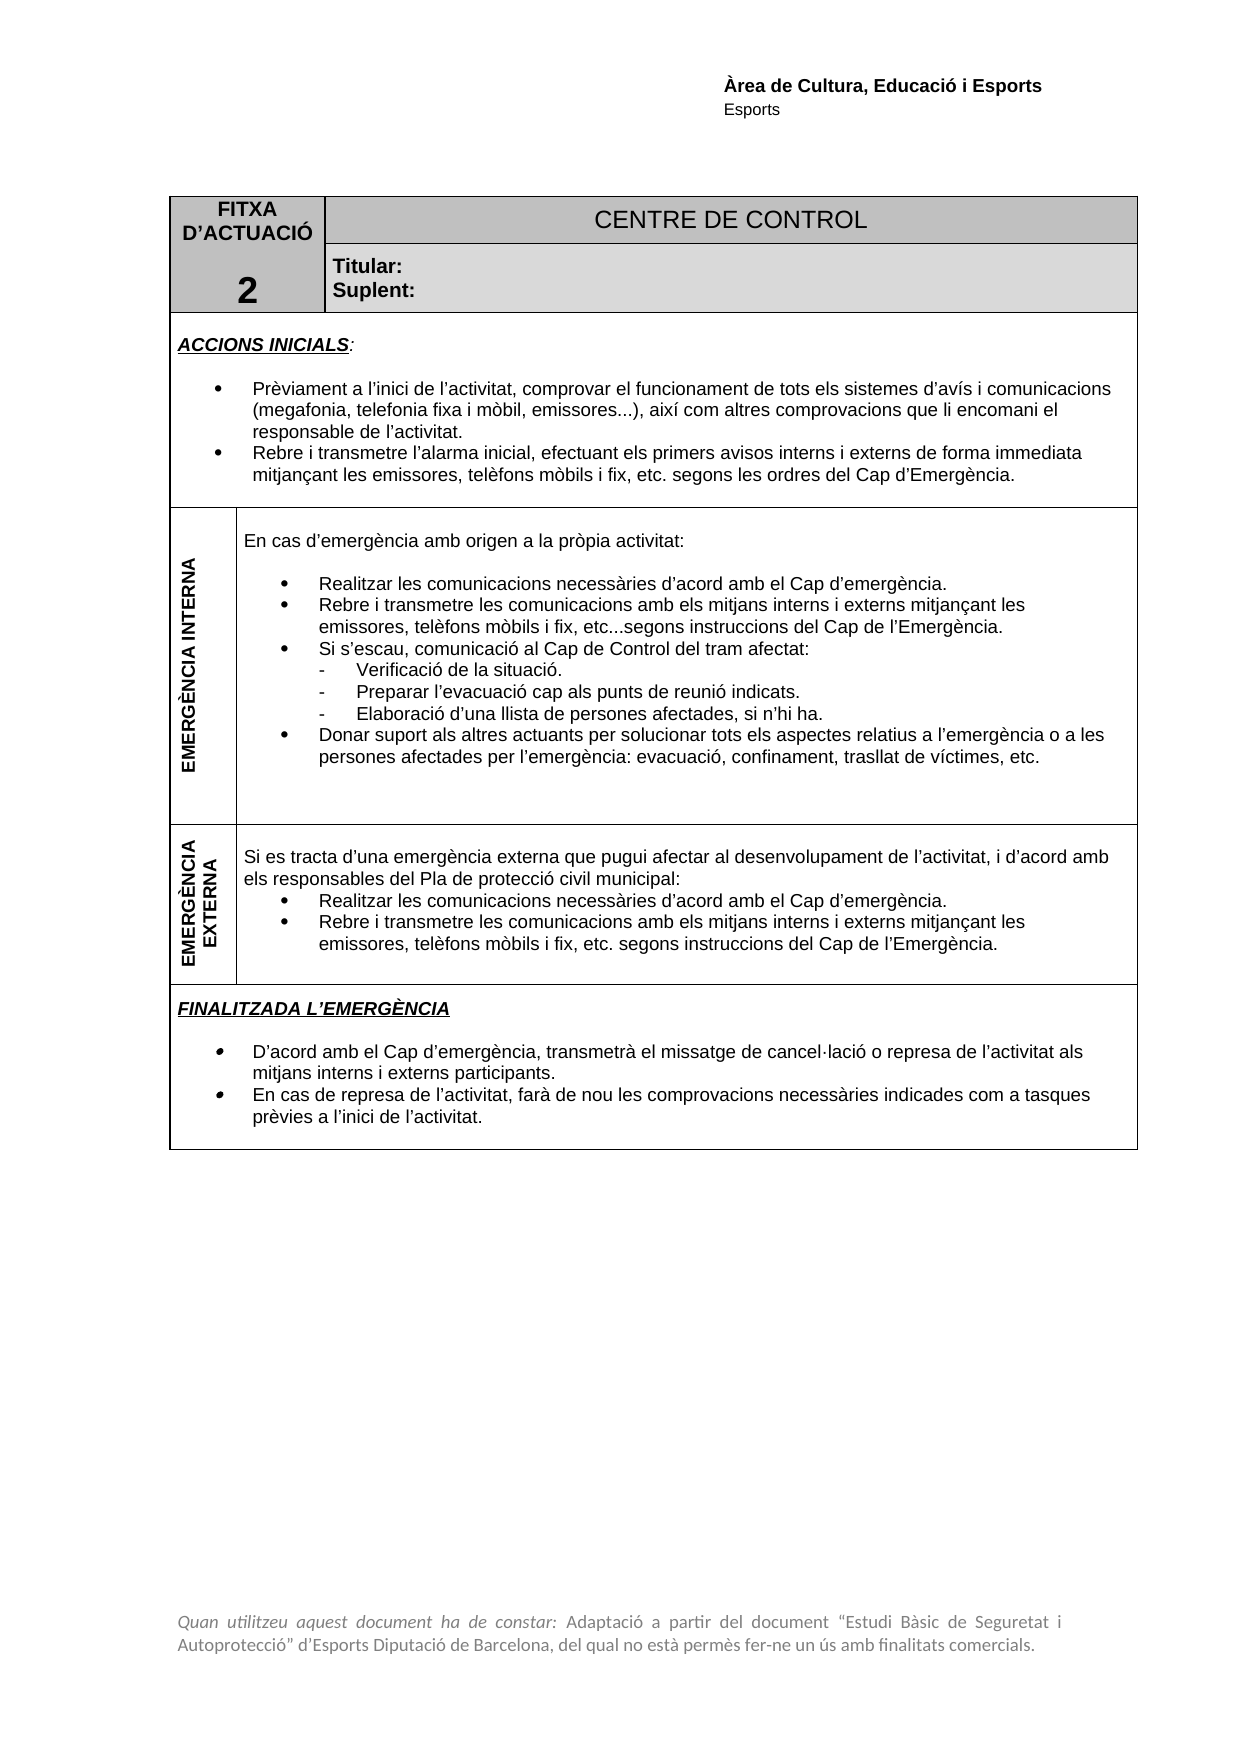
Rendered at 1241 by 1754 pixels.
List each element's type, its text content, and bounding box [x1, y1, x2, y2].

table_cell Si es tracta d’una emergència externa que pugui afectar al desenvolupament de l’activitat, i d’acord amb els responsables del Pla de protecció civil municipal: Realitzar les comunicacions necessàries d’acord amb el Cap d’emergència. Rebre i transmetre les comunicacions amb els mitjans interns i externs mitjançant les emissores, telèfons mòbils i fix, etc. segons instruccions del Cap de l’Emergència. [237, 825, 1137, 984]
table_cell Titular: Suplent: [326, 244, 1137, 312]
table_cell EMERGÈNCIA INTERNA [171, 508, 236, 824]
table_header CENTRE DE CONTROL [326, 197, 1137, 243]
table_cell En cas d’emergència amb origen a la pròpia activitat: Realitzar les comunicacions necessàries d’acord amb el Cap d’emergència. Rebre i transmetre les comunicacions amb els mitjans interns i externs mitjançant les emissores, telèfons mòbils i fix, etc...segons instruccions del Cap de l’Emergència. Si s’escau, comunicació al Cap de Control del tram afectat: Verificació de la situació. Preparar l’evacuació cap als punts de reunió indicats. Elaboració d’una llista de persones afectades, si n’hi ha. Donar suport als altres actuants per solucionar tots els aspectes relatius a l’emergència o a les persones afectades per l’emergència: evacuació, confinament, trasllat de víctimes, etc. [237, 508, 1137, 824]
table_cell EMERGÈNCIA EXTERNA [171, 825, 236, 984]
table_header FITXA D’ACTUACIÓ 2 [171, 197, 324, 312]
table_cell ACCIONS INICIALS: Prèviament a l’inici de l’activitat, comprovar el funcionament de tots els sistemes d’avís i comunicacions (megafonia, telefonia fixa i mòbil, emissores...), així com altres comprovacions que li encomani el responsable de l’activitat. Rebre i transmetre l’alarma inicial, efectuant els primers avisos interns i externs de forma immediata mitjançant les emissores, telèfons mòbils i fix, etc. segons les ordres del Cap d’Emergència. [171, 313, 1137, 507]
table_cell FINALITZADA L’EMERGÈNCIA D’acord amb el Cap d’emergència, transmetrà el missatge de cancel·lació o represa de l’activitat als mitjans interns i externs participants. En cas de represa de l’activitat, farà de nou les comprovacions necessàries indicades com a tasques prèvies a l’inici de l’activitat. [171, 985, 1137, 1148]
